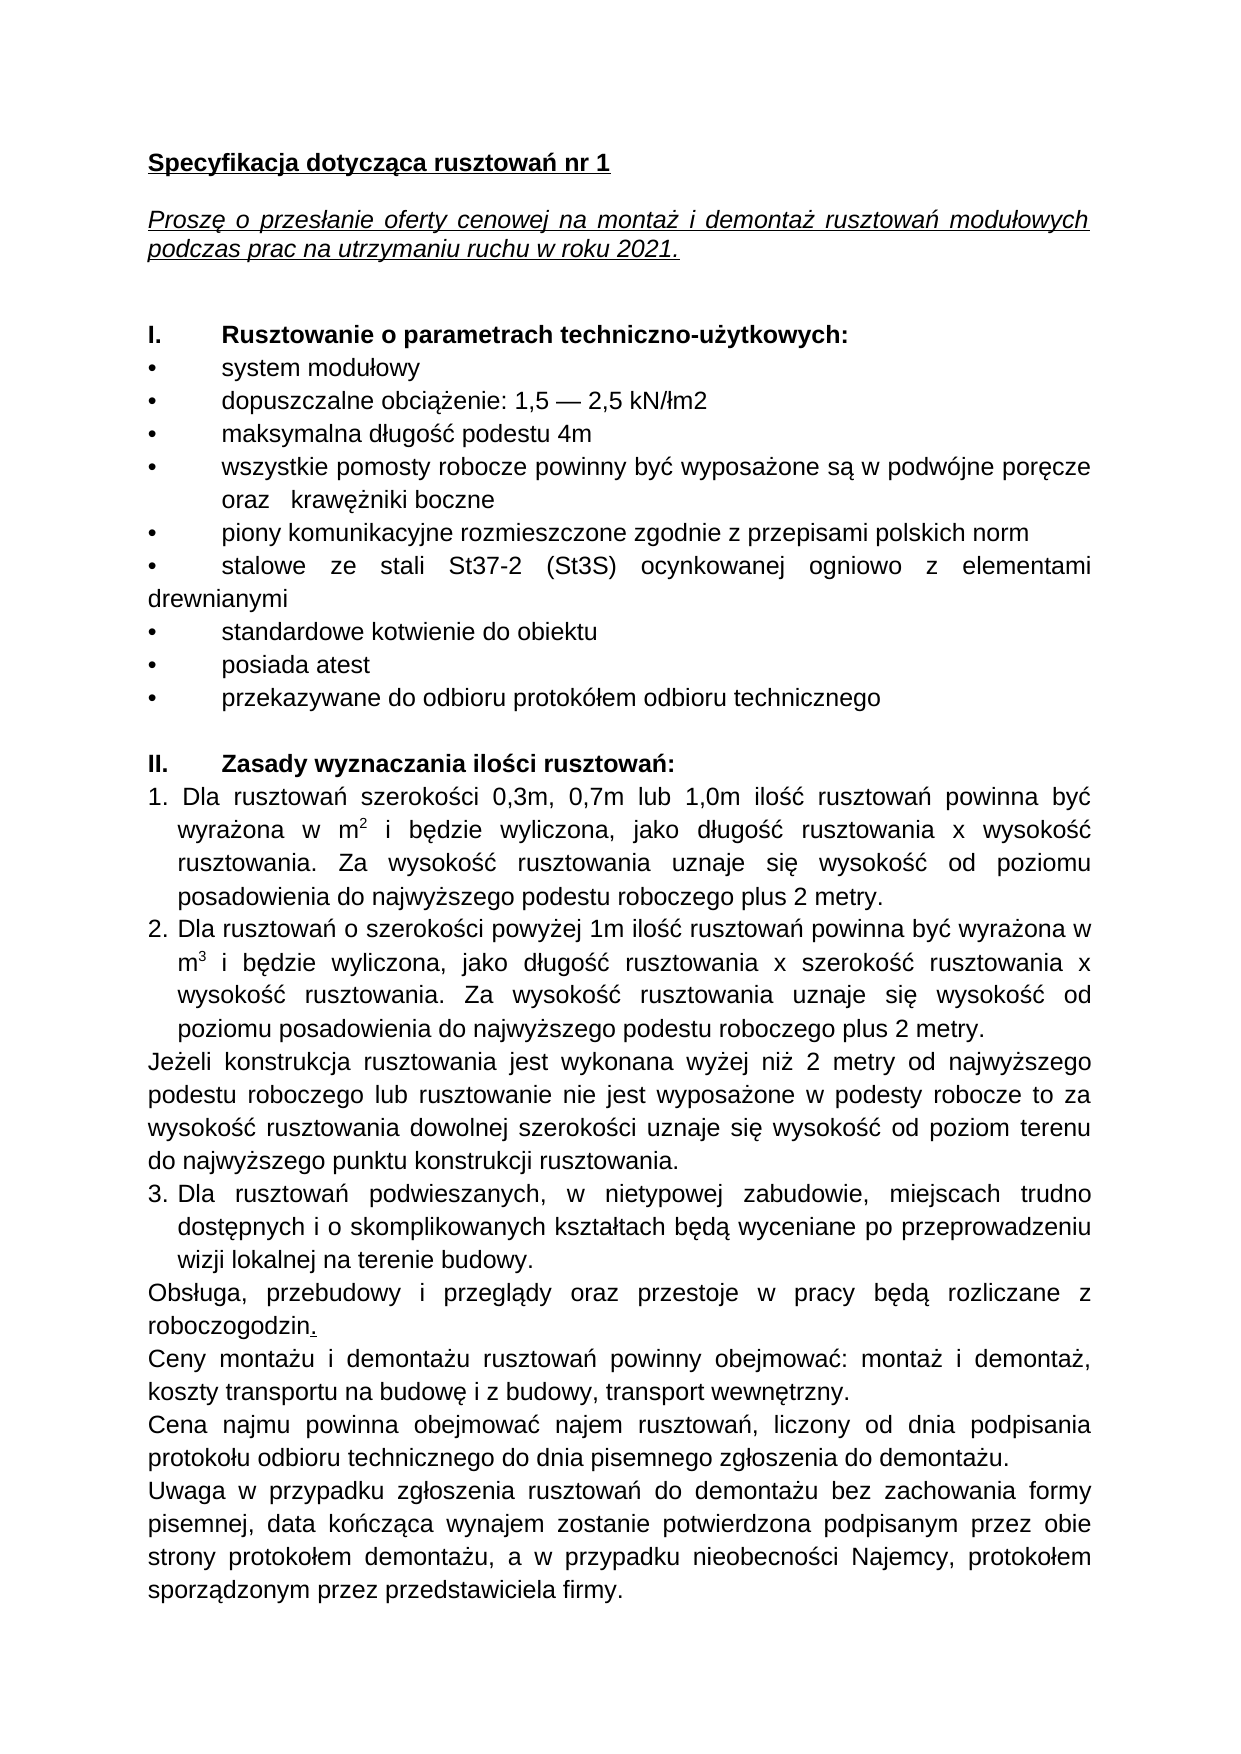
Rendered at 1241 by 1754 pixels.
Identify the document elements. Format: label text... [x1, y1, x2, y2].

text Jeżeli konstrukcja rusztowania jest wykonana wyżej niż 2 metry od najwyższego podestu roboczego lub rusztowanie nie jest wyposażone w podesty robocze to za wysokość rusztowania dowolnej szerokości uznaje się wysokość od poziom terenu do najwyższego punktu konstrukcji rusztowania. [148, 1047, 1093, 1174]
text Specyfikacja dotycząca rusztowań nr 1 [148, 148, 1093, 176]
text Uwaga w przypadku zgłoszenia rusztowań do demontażu bez zachowania formy pisemnej, data kończąca wynajem zostanie potwierdzona podpisanym przez obie strony protokołem demontażu, a w przypadku nieobecności Najemcy, protokołem sporządzonym przez przedstawiciela firmy. [148, 1476, 1093, 1604]
list Dla rusztowań podwieszanych, w nietypowej zabudowie, miejscach trudno dostępnych i o skomplikowanych kształtach będą wyceniane po przeprowadzeniu wizji lokalnej na terenie budowy. [148, 1179, 1093, 1273]
list dopuszczalne obciążenie: 1,5 — 2,5 kN/łm2 [148, 386, 1093, 415]
list wszystkie pomosty robocze powinny być wyposażone są w podwójne poręcze oraz krawężniki boczne [148, 452, 1093, 514]
text Cena najmu powinna obejmować najem rusztowań, liczony od dnia podpisania protokołu odbioru technicznego do dnia pisemnego zgłoszenia do demontażu. [148, 1410, 1093, 1472]
text Proszę o przesłanie oferty cenowej na montaż i demontaż rusztowań modułowych podczas prac na utrzymaniu ruchu w roku 2021. [148, 205, 1093, 263]
text 1. Dla rusztowań szerokości 0,3m, 0,7m lub 1,0m ilość rusztowań powinna być wyrażona w m2 i będzie wyliczona, jako długość rusztowania x wysokość rusztowania. Za wysokość rusztowania uznaje się wysokość od poziomu posadowienia do najwyższego podestu roboczego plus 2 metry. [148, 782, 1093, 910]
list Zasady wyznaczania ilości rusztowań: [148, 749, 1093, 778]
list Dla rusztowań o szerokości powyżej 1m ilość rusztowań powinna być wyrażona w m3 i będzie wyliczona, jako długość rusztowania x szerokość rusztowania x wysokość rusztowania. Za wysokość rusztowania uznaje się wysokość od poziomu posadowienia do najwyższego podestu roboczego plus 2 metry. [148, 914, 1093, 1042]
list przekazywane do odbioru protokółem odbioru technicznego [148, 683, 1093, 712]
list maksymalna długość podestu 4m [148, 419, 1093, 448]
list piony komunikacyjne rozmieszczone zgodnie z przepisami polskich norm [148, 518, 1093, 547]
list Rusztowanie o parametrach techniczno-użytkowych: [148, 320, 1093, 349]
list stalowe ze stali St37-2 (St3S) ocynkowanej ogniowo z elementami drewnianymi [148, 551, 1093, 613]
list system modułowy [148, 353, 1093, 382]
list standardowe kotwienie do obiektu [148, 617, 1093, 646]
list posiada atest [148, 650, 1093, 679]
text Obsługa, przebudowy i przeglądy oraz przestoje w pracy będą rozliczane z roboczogodzin. [148, 1278, 1093, 1339]
text Ceny montażu i demontażu rusztowań powinny obejmować: montaż i demontaż, koszty transportu na budowę i z budowy, transport wewnętrzny. [148, 1344, 1093, 1406]
